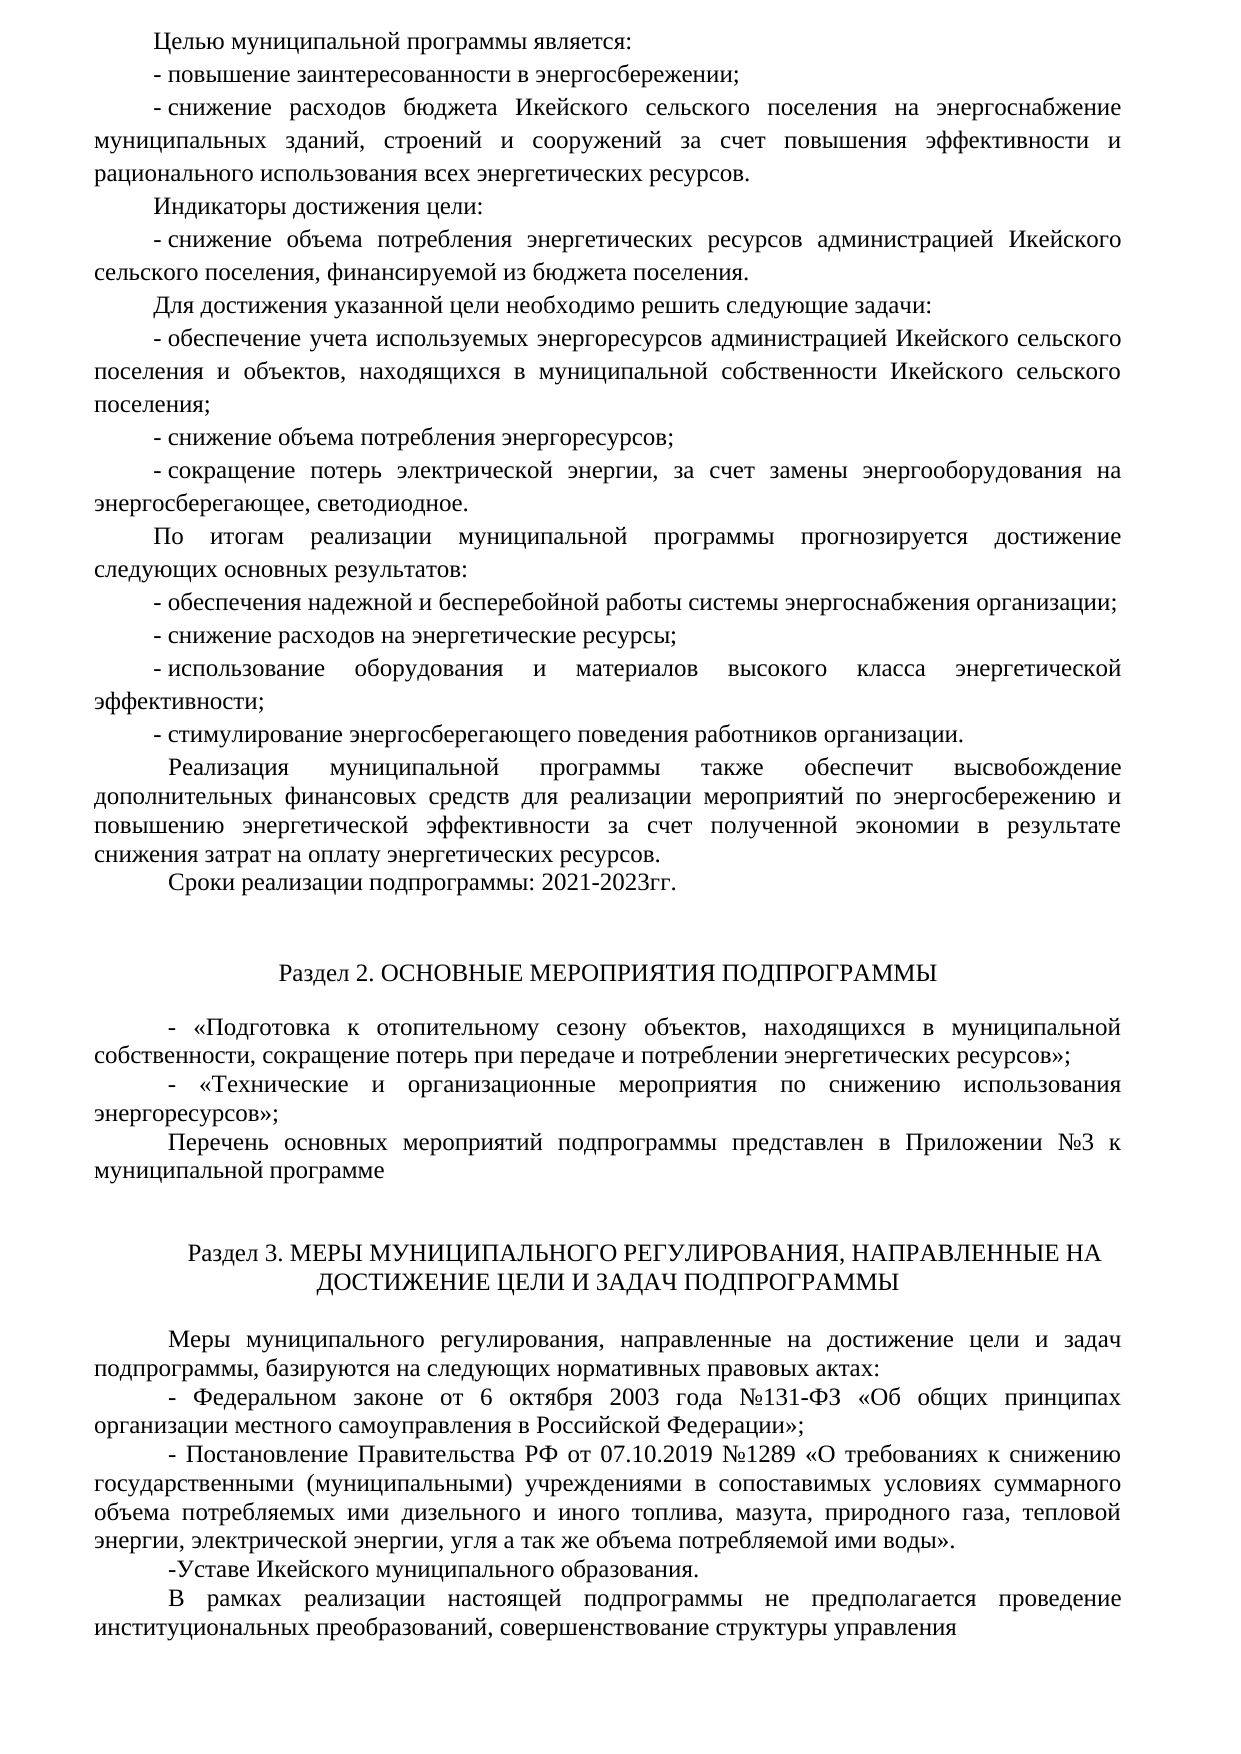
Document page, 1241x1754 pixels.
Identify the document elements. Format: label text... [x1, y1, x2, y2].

text - снижение объема потребления энергетических ресурсов администрацией Икейского сельского поселения, финансируемой из бюджета поселения. [94, 224, 1122, 286]
text - «Подготовка к отопительному сезону объектов, находящихся в муниципальной собственности, сокращение потерь при передаче и потреблении энергетических ресурсов»; [94, 1012, 1122, 1069]
text - повышение заинтересованности в энергосбережении; [94, 59, 1122, 88]
text Меры муниципального регулирования, направленные на достижение цели и задач подпрограммы, базируются на следующих нормативных правовых актах: [94, 1324, 1122, 1382]
text Раздел 3. МЕРЫ МУНИЦИПАЛЬНОГО РЕГУЛИРОВАНИЯ, НАПРАВЛЕННЫЕ НА ДОСТИЖЕНИЕ ЦЕЛИ И ЗАДАЧ ПОДПРОГРАММЫ [94, 1238, 1122, 1296]
text Для достижения указанной цели необходимо решить следующие задачи: [94, 290, 1122, 319]
text - «Технические и организационные мероприятия по снижению использования энергоресурсов»; [94, 1069, 1122, 1127]
text Реализация муниципальной программы также обеспечит высвобождение дополнительных финансовых средств для реализации мероприятий по энергосбережению и повышению энергетической эффективности за счет полученной экономии в результате снижения затрат на оплату энергетических ресурсов. [94, 752, 1122, 867]
text Индикаторы достижения цели: [94, 191, 1122, 220]
text - снижение расходов на энергетические ресурсы; [94, 620, 1122, 649]
text - обеспечение учета используемых энергоресурсов администрацией Икейского сельского поселения и объектов, находящихся в муниципальной собственности Икейского сельского поселения; [94, 323, 1122, 418]
text - обеспечения надежной и бесперебойной работы системы энергоснабжения организации; [94, 587, 1122, 616]
text - снижение объема потребления энергоресурсов; [94, 422, 1122, 451]
text Раздел 2. ОСНОВНЫЕ МЕРОПРИЯТИЯ ПОДПРОГРАММЫ [94, 958, 1122, 987]
text По итогам реализации муниципальной программы прогнозируется достижение следующих основных результатов: [94, 521, 1122, 583]
text Перечень основных мероприятий подпрограммы представлен в Приложении №3 к муниципальной программе [94, 1127, 1122, 1184]
text -Уставе Икейского муниципального образования. [94, 1554, 1122, 1583]
text - сокращение потерь электрической энергии, за счет замены энергооборудования на энергосберегающее, светодиодное. [94, 455, 1122, 517]
text - Федеральном законе от 6 октября 2003 года №131-ФЗ «Об общих принципах организации местного самоуправления в Российской Федерации»; [94, 1382, 1122, 1439]
text - Постановление Правительства РФ от 07.10.2019 №1289 «О требованиях к снижению государственными (муниципальными) учреждениями в сопоставимых условиях суммарного объема потребляемых ими дизельного и иного топлива, мазута, природного газа, тепловой энергии, электрической энергии, угля а так же объема потребляемой ими воды». [94, 1439, 1122, 1554]
text - использование оборудования и материалов высокого класса энергетической эффективности; [94, 653, 1122, 715]
text Целью муниципальной программы является: [94, 26, 1122, 55]
text Сроки реализации подпрограммы: 2021-2023гг. [94, 867, 1122, 896]
text - снижение расходов бюджета Икейского сельского поселения на энергоснабжение муниципальных зданий, строений и сооружений за счет повышения эффективности и рационального использования всех энергетических ресурсов. [94, 92, 1122, 187]
text - стимулирование энергосберегающего поведения работников организации. [94, 719, 1122, 748]
text В рамках реализации настоящей подпрограммы не предполагается проведение институциональных преобразований, совершенствование структуры управления [94, 1583, 1122, 1641]
